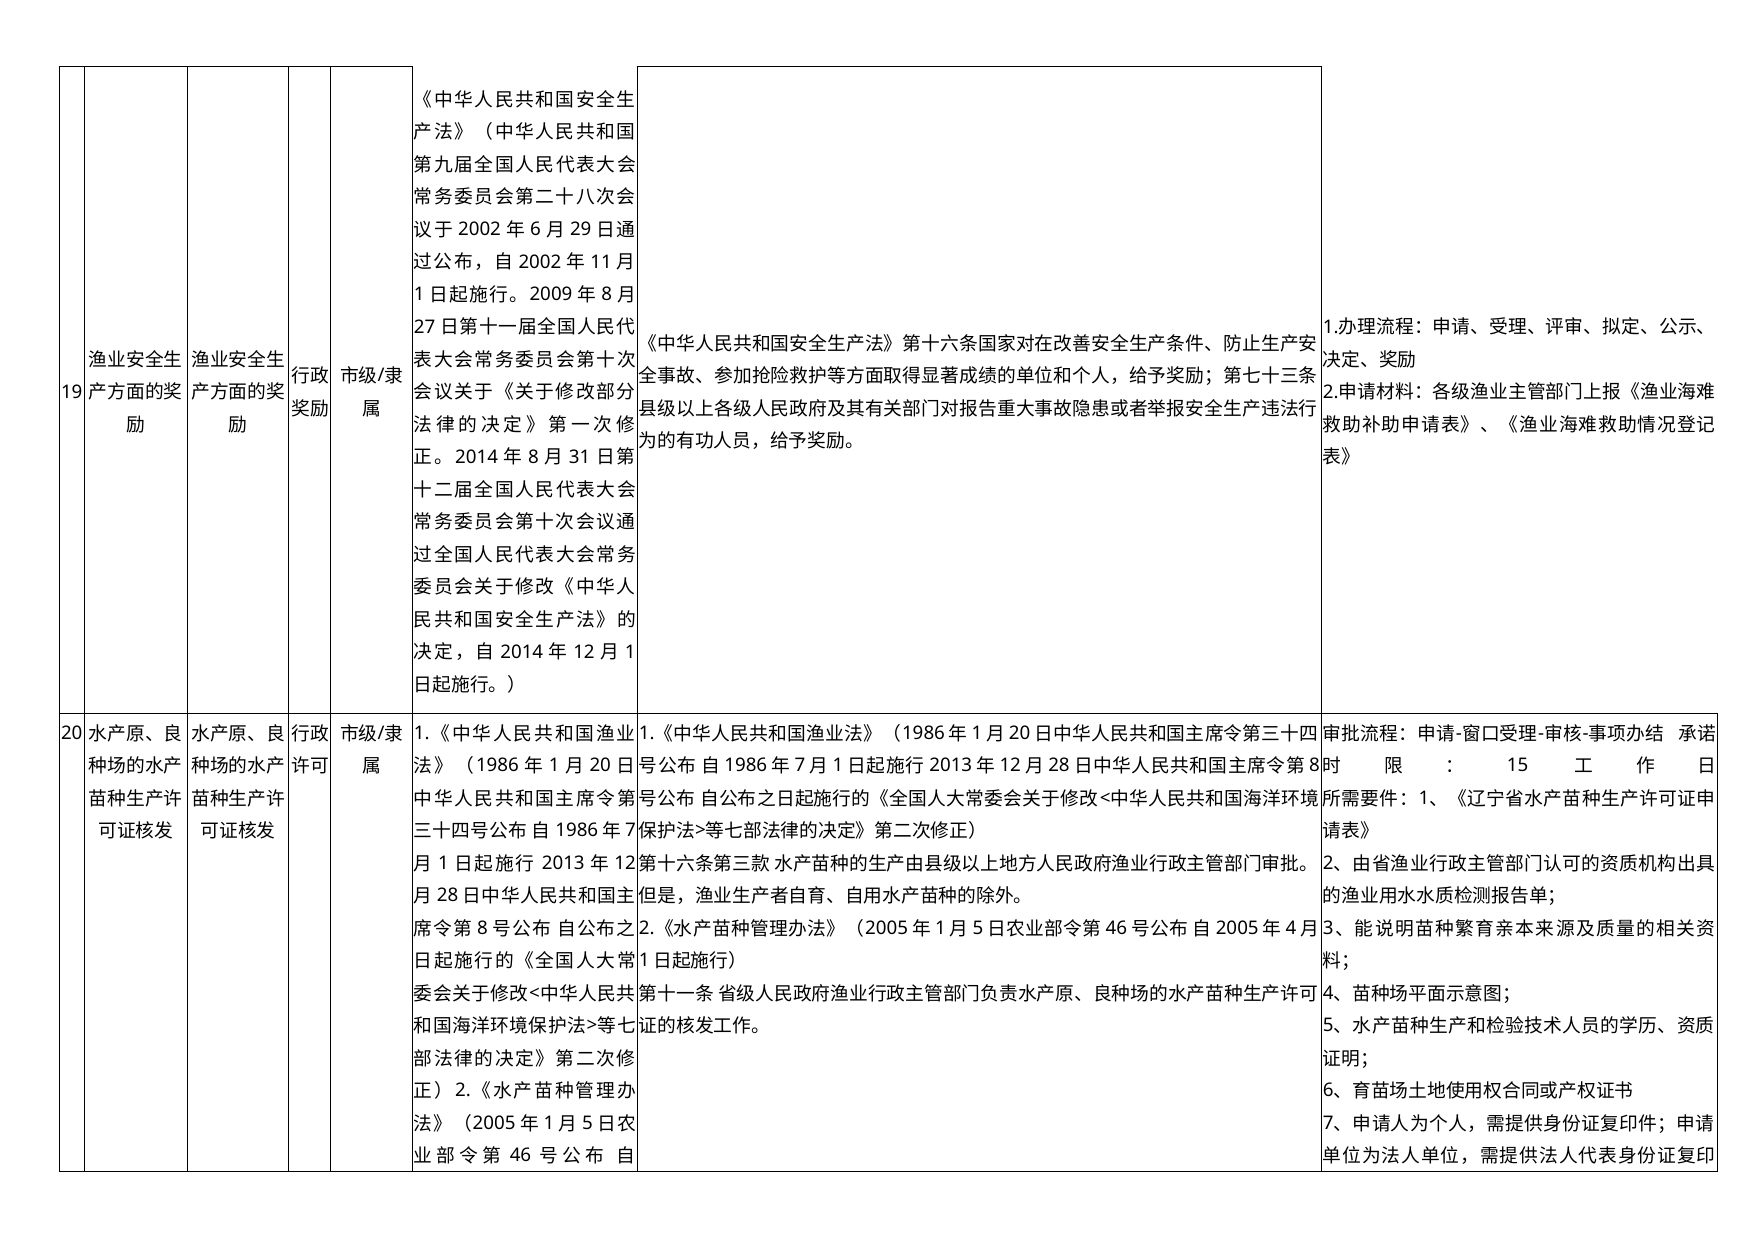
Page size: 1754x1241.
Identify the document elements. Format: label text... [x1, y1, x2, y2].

table_cell 市级/隶属 [331, 714, 412, 1171]
table_cell 水产原、良种场的水产苗种生产许可证核发 [85, 714, 187, 1171]
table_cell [1322, 714, 1717, 1171]
table_cell 渔业安全生产方面的奖励 [85, 67, 187, 713]
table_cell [413, 714, 637, 1171]
table_cell 行政许可 [289, 714, 330, 1171]
table_cell 市级/隶属 [331, 67, 412, 713]
table_cell 20 [60, 714, 84, 1171]
table_cell 19 [60, 67, 84, 713]
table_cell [638, 714, 1321, 1171]
table_cell 《中华人民共和国安全生产法》（中华人民共和国第九届全国人民代表大会常务委员会第二十八次会议于2002年6月29日通过公布，自2002年11月1日起施行。2009年8月27日第十一届全国人民代表大会常务委员会第十次会议关于《关于修改部分法律的决定》第一次修正。2014年8月31日第十二届全国人民代表大会常务委员会第十次会议通过全国人民代表大会常务委员会关于修改《中华人民共和国安全生产法》的决定，自2014年12月1日起施行。） [413, 66, 637, 713]
table_cell 渔业安全生产方面的奖励 [188, 67, 288, 713]
table_cell 行政奖励 [289, 67, 330, 713]
table_cell 水产原、良种场的水产苗种生产许可证核发 [188, 714, 288, 1171]
table_cell 《中华人民共和国安全生产法》第十六条国家对在改善安全生产条件、防止生产安全事故、参加抢险救护等方面取得显著成绩的单位和个人，给予奖励；第七十三条县级以上各级人民政府及其有关部门对报告重大事故隐患或者举报安全生产违法行为的有功人员，给予奖励。 [638, 67, 1321, 713]
table_cell 1.办理流程：申请、受理、评审、拟定、公示、决定、奖励 2.申请材料：各级渔业主管部门上报《渔业海难救助补助申请表》、《渔业海难救助情况登记表》 [1322, 66, 1717, 713]
